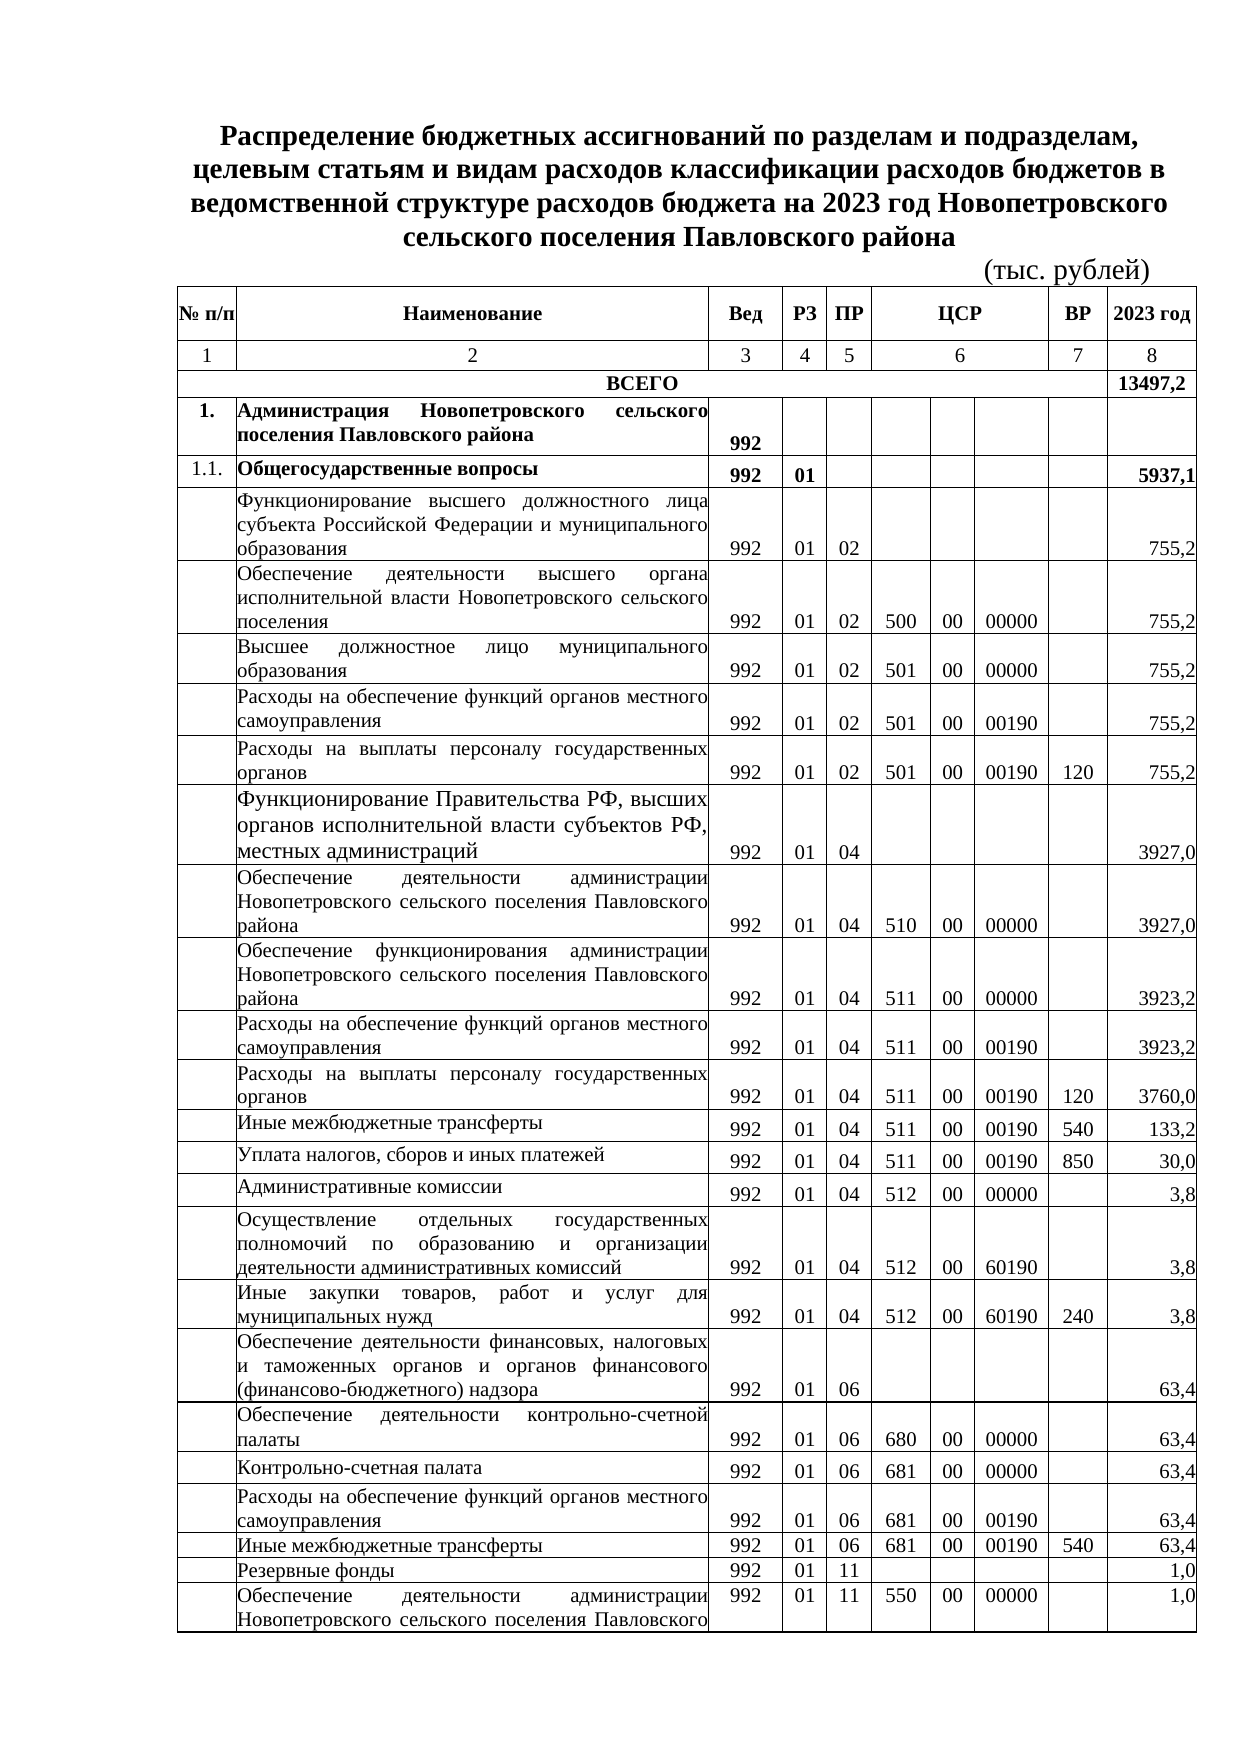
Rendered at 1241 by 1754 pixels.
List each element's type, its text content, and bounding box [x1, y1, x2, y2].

table_cell [931, 1558, 974, 1582]
table_cell 00190 [975, 684, 1048, 734]
table_cell 511 [872, 938, 930, 1010]
table_cell [178, 1174, 236, 1206]
table_cell Иные межбюджетные трансферты [237, 1533, 708, 1557]
table_cell Контрольно-счетная палата [237, 1452, 708, 1483]
table_cell 00000 [975, 1403, 1048, 1451]
table_cell [1049, 938, 1107, 1010]
table_cell 00 [931, 1011, 974, 1059]
table_cell 3927,0 [1108, 865, 1196, 937]
table_cell 850 [1049, 1142, 1107, 1173]
table_cell 1 [178, 341, 236, 369]
table_cell [178, 488, 236, 560]
table_cell [178, 1110, 236, 1141]
table_cell [931, 785, 974, 864]
table_cell [827, 456, 871, 487]
table_cell Осуществление отдельных государственных полномочий по образованию и организации деятельности административных комиссий [237, 1207, 708, 1279]
table_cell 00 [931, 1060, 974, 1108]
table_header РЗ [783, 287, 826, 339]
table_cell [1049, 1558, 1107, 1582]
table_cell 00000 [975, 1583, 1048, 1631]
table_cell [975, 1329, 1048, 1401]
table_cell 120 [1049, 736, 1107, 784]
table_cell [975, 785, 1048, 864]
table_cell [178, 1484, 236, 1532]
table_cell Администрация Новопетровского сельского поселения Павловского района [237, 398, 708, 455]
table_cell 992 [709, 1533, 782, 1557]
table_cell Расходы на выплаты персоналу государственных органов [237, 1060, 708, 1108]
table_cell 60190 [975, 1207, 1048, 1279]
table_cell 04 [827, 1174, 871, 1206]
table_cell 511 [872, 1011, 930, 1059]
table_cell 63,4 [1108, 1484, 1196, 1532]
table_cell [178, 1452, 236, 1483]
table_cell 01 [783, 1060, 826, 1108]
table_cell 00190 [975, 1142, 1048, 1173]
table_cell 01 [783, 1011, 826, 1059]
table_cell 00000 [975, 634, 1048, 682]
table_cell 992 [709, 684, 782, 734]
table_cell 992 [709, 561, 782, 633]
table_cell 3923,2 [1108, 938, 1196, 1010]
table_cell Уплата налогов, сборов и иных платежей [237, 1142, 708, 1173]
table_cell 00 [931, 1280, 974, 1328]
table_cell 00 [931, 1452, 974, 1483]
table_cell ВСЕГО [178, 371, 1107, 397]
table_cell 6 [872, 341, 1048, 369]
table_cell 5 [827, 341, 871, 369]
table_cell 00 [931, 1583, 974, 1631]
table_header Вед [709, 287, 782, 339]
table_cell 992 [709, 938, 782, 1010]
table_cell [931, 456, 974, 487]
table_cell 00 [931, 938, 974, 1010]
table_cell 00190 [975, 1060, 1048, 1108]
table_cell 00 [931, 1403, 974, 1451]
table_cell 1.1. [178, 456, 236, 487]
table_cell 755,2 [1108, 684, 1196, 734]
table_cell [975, 398, 1048, 455]
table_cell 06 [827, 1452, 871, 1483]
table_cell 992 [709, 456, 782, 487]
table_cell [1049, 634, 1107, 682]
table_cell Иные межбюджетные трансферты [237, 1110, 708, 1141]
table_cell 04 [827, 1280, 871, 1328]
table_cell 00 [931, 865, 974, 937]
table_cell 00 [931, 561, 974, 633]
table_cell [975, 488, 1048, 560]
table_cell 992 [709, 1174, 782, 1206]
table_cell [178, 1060, 236, 1108]
table_cell 00 [931, 1110, 974, 1141]
table_cell 00000 [975, 938, 1048, 1010]
table_cell [1049, 561, 1107, 633]
table_cell [178, 1207, 236, 1279]
table_cell 992 [709, 785, 782, 864]
table_cell [1049, 1329, 1107, 1401]
table_cell 01 [783, 1280, 826, 1328]
table_cell 00 [931, 736, 974, 784]
table_cell 01 [783, 1558, 826, 1582]
table_cell 00 [931, 1207, 974, 1279]
table_cell 501 [872, 736, 930, 784]
table_cell 3923,2 [1108, 1011, 1196, 1059]
table_cell [1049, 1403, 1107, 1451]
table_cell [178, 1142, 236, 1173]
table_cell [178, 1011, 236, 1059]
table_cell Обеспечение деятельности контрольно-счетной палаты [237, 1403, 708, 1451]
table_cell 992 [709, 1329, 782, 1401]
table_cell 681 [872, 1452, 930, 1483]
table_cell 3,8 [1108, 1280, 1196, 1328]
table_cell 992 [709, 865, 782, 937]
table_cell 63,4 [1108, 1533, 1196, 1557]
table_cell 00000 [975, 1174, 1048, 1206]
table_cell 01 [783, 938, 826, 1010]
table_cell 01 [783, 1329, 826, 1401]
table_cell 7 [1049, 341, 1107, 369]
table_header ВР [1049, 287, 1107, 339]
table_cell 992 [709, 1207, 782, 1279]
table_header ЦСР [872, 287, 1048, 339]
table_cell [931, 488, 974, 560]
table_cell 01 [783, 785, 826, 864]
table_cell [178, 561, 236, 633]
table_cell 3,8 [1108, 1207, 1196, 1279]
table_cell 00 [931, 684, 974, 734]
table_cell [1049, 785, 1107, 864]
table_cell 04 [827, 1207, 871, 1279]
table_cell Административные комиссии [237, 1174, 708, 1206]
table_cell 63,4 [1108, 1452, 1196, 1483]
table_cell 11 [827, 1558, 871, 1582]
table_cell 992 [709, 1403, 782, 1451]
table_cell 01 [783, 1403, 826, 1451]
table_cell 00000 [975, 1452, 1048, 1483]
table_cell [872, 1329, 930, 1401]
table_cell [1049, 684, 1107, 734]
table_cell [1108, 398, 1196, 455]
table_cell [1049, 1583, 1107, 1631]
table_header № п/п [178, 287, 236, 339]
table_cell 00190 [975, 1484, 1048, 1532]
table_cell 02 [827, 488, 871, 560]
table_cell 992 [709, 1484, 782, 1532]
table_cell 755,2 [1108, 736, 1196, 784]
table_cell [872, 456, 930, 487]
table_cell 01 [783, 1484, 826, 1532]
table_cell [178, 684, 236, 734]
table_cell 992 [709, 1110, 782, 1141]
table_cell 4 [783, 341, 826, 369]
table_header 2023 год [1108, 287, 1196, 339]
table_cell [872, 785, 930, 864]
table_cell 00000 [975, 865, 1048, 937]
table_cell 992 [709, 1280, 782, 1328]
table_cell 04 [827, 938, 871, 1010]
table_cell Расходы на обеспечение функций органов местного самоуправления [237, 684, 708, 734]
table_cell 01 [783, 561, 826, 633]
table_cell 00190 [975, 1533, 1048, 1557]
table_cell Обеспечение деятельности финансовых, налоговых и таможенных органов и органов финансового (финансово-бюджетного) надзора [237, 1329, 708, 1401]
table_cell [827, 398, 871, 455]
table_cell [178, 1280, 236, 1328]
table_cell 992 [709, 1558, 782, 1582]
table_cell 2 [237, 341, 708, 369]
table_cell 755,2 [1108, 561, 1196, 633]
table_cell [1049, 1484, 1107, 1532]
table_cell 02 [827, 561, 871, 633]
table_cell 120 [1049, 1060, 1107, 1108]
table_cell [1049, 488, 1107, 560]
table_cell [1049, 1174, 1107, 1206]
table_cell [178, 785, 236, 864]
table_cell 510 [872, 865, 930, 937]
table_cell [178, 1558, 236, 1582]
table_cell [1049, 398, 1107, 455]
table_cell 01 [783, 684, 826, 734]
table_cell 00 [931, 1533, 974, 1557]
table_cell 04 [827, 1060, 871, 1108]
table_cell [872, 398, 930, 455]
table_cell 755,2 [1108, 634, 1196, 682]
table_header ПР [827, 287, 871, 339]
table_cell 01 [783, 736, 826, 784]
table_cell 511 [872, 1142, 930, 1173]
table_cell Иные закупки товаров, работ и услуг для муниципальных нужд [237, 1280, 708, 1328]
table_cell 680 [872, 1403, 930, 1451]
table_cell 00 [931, 634, 974, 682]
table_cell 63,4 [1108, 1403, 1196, 1451]
table_cell 1,0 [1108, 1558, 1196, 1582]
table_cell 01 [783, 1533, 826, 1557]
table_cell [178, 1403, 236, 1451]
table_cell [872, 488, 930, 560]
table_cell 540 [1049, 1533, 1107, 1557]
table_cell 501 [872, 634, 930, 682]
table_cell Общегосударственные вопросы [237, 456, 708, 487]
table_cell 01 [783, 1110, 826, 1141]
table_cell [178, 634, 236, 682]
table_cell 06 [827, 1484, 871, 1532]
table_cell 01 [783, 634, 826, 682]
table_cell 01 [783, 865, 826, 937]
table_cell 133,2 [1108, 1110, 1196, 1141]
table_cell 04 [827, 1011, 871, 1059]
text (тыс. рублей) [983, 252, 1181, 286]
table_cell 240 [1049, 1280, 1107, 1328]
table_cell 512 [872, 1207, 930, 1279]
table_cell 06 [827, 1329, 871, 1401]
table_cell 01 [783, 488, 826, 560]
table_cell [975, 456, 1048, 487]
table_header Наименование [237, 287, 708, 339]
table_cell Расходы на обеспечение функций органов местного самоуправления [237, 1011, 708, 1059]
table_cell 8 [1108, 341, 1196, 369]
table_cell [783, 398, 826, 455]
table_cell 681 [872, 1533, 930, 1557]
table_cell 992 [709, 634, 782, 682]
table_cell [1049, 1452, 1107, 1483]
table_cell [178, 1583, 236, 1631]
table_cell Расходы на выплаты персоналу государственных органов [237, 736, 708, 784]
table_cell 13497,2 [1108, 371, 1196, 397]
table_cell 00190 [975, 1110, 1048, 1141]
table_cell 992 [709, 1060, 782, 1108]
table_cell 512 [872, 1174, 930, 1206]
table_cell 01 [783, 1174, 826, 1206]
table_cell 63,4 [1108, 1329, 1196, 1401]
table_cell 01 [783, 1583, 826, 1631]
table_cell [178, 938, 236, 1010]
table_cell [931, 398, 974, 455]
table_cell [931, 1329, 974, 1401]
table_cell [1049, 1207, 1107, 1279]
table_cell 681 [872, 1484, 930, 1532]
table_cell 04 [827, 1142, 871, 1173]
table_cell [1049, 1011, 1107, 1059]
table_cell Обеспечение функционирования администрации Новопетровского сельского поселения Павловского района [237, 938, 708, 1010]
table_cell Расходы на обеспечение функций органов местного самоуправления [237, 1484, 708, 1532]
table_cell [178, 1329, 236, 1401]
table_cell 3760,0 [1108, 1060, 1196, 1108]
table_cell 02 [827, 684, 871, 734]
table_cell 501 [872, 684, 930, 734]
table_cell 00190 [975, 736, 1048, 784]
table_cell 00 [931, 1174, 974, 1206]
table_cell [1049, 456, 1107, 487]
table_cell Обеспечение деятельности высшего органа исполнительной власти Новопетровского сельского поселения [237, 561, 708, 633]
table_cell 60190 [975, 1280, 1048, 1328]
table_cell 992 [709, 1452, 782, 1483]
table_cell [178, 865, 236, 937]
table_cell 992 [709, 1583, 782, 1631]
table_cell [1049, 865, 1107, 937]
table_cell [975, 1558, 1048, 1582]
table_cell 500 [872, 561, 930, 633]
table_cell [237, 1583, 708, 1631]
table_cell 992 [709, 398, 782, 455]
table_cell 992 [709, 1142, 782, 1173]
table_cell 1,0 [1108, 1583, 1196, 1631]
table_cell 11 [827, 1583, 871, 1631]
table_cell 992 [709, 1011, 782, 1059]
table_cell 5937,1 [1108, 456, 1196, 487]
table_cell 01 [783, 1207, 826, 1279]
table_cell 06 [827, 1403, 871, 1451]
table_cell Высшее должностное лицо муниципального образования [237, 634, 708, 682]
table_cell 00190 [975, 1011, 1048, 1059]
table_cell 04 [827, 1110, 871, 1141]
table_cell 3 [709, 341, 782, 369]
table_cell 04 [827, 865, 871, 937]
table_cell 755,2 [1108, 488, 1196, 560]
table_cell 06 [827, 1533, 871, 1557]
table_cell 00 [931, 1142, 974, 1173]
text Распределение бюджетных ассигнований по разделам и подразделам, целевым статьям и видам расходов классификации расходов бюджетов в ведомственной структуре расходов бюджета на 2023 год Новопетровского сельского поселения Павловского района [177, 118, 1181, 252]
table_cell 02 [827, 736, 871, 784]
table_cell 992 [709, 736, 782, 784]
table_cell 511 [872, 1060, 930, 1108]
table_cell 00000 [975, 561, 1048, 633]
table_cell Функционирование Правительства РФ, высших органов исполнительной власти субъектов РФ, местных администраций [237, 785, 708, 864]
table_cell 550 [872, 1583, 930, 1631]
table_cell 30,0 [1108, 1142, 1196, 1173]
table_cell [178, 1533, 236, 1557]
table_cell 992 [709, 488, 782, 560]
table_cell 01 [783, 456, 826, 487]
table_cell [872, 1558, 930, 1582]
table_cell [178, 736, 236, 784]
table_cell 04 [827, 785, 871, 864]
table_cell 511 [872, 1110, 930, 1141]
table_cell 3,8 [1108, 1174, 1196, 1206]
table_cell 3927,0 [1108, 785, 1196, 864]
table_cell 00 [931, 1484, 974, 1532]
table_cell 01 [783, 1452, 826, 1483]
table_cell 1. [178, 398, 236, 455]
table_cell Функционирование высшего должностного лица субъекта Российской Федерации и муниципального образования [237, 488, 708, 560]
table_cell Резервные фонды [237, 1558, 708, 1582]
table_cell Обеспечение деятельности администрации Новопетровского сельского поселения Павловского района [237, 865, 708, 937]
table_cell 540 [1049, 1110, 1107, 1141]
table_cell 02 [827, 634, 871, 682]
table_cell 512 [872, 1280, 930, 1328]
table_cell 01 [783, 1142, 826, 1173]
